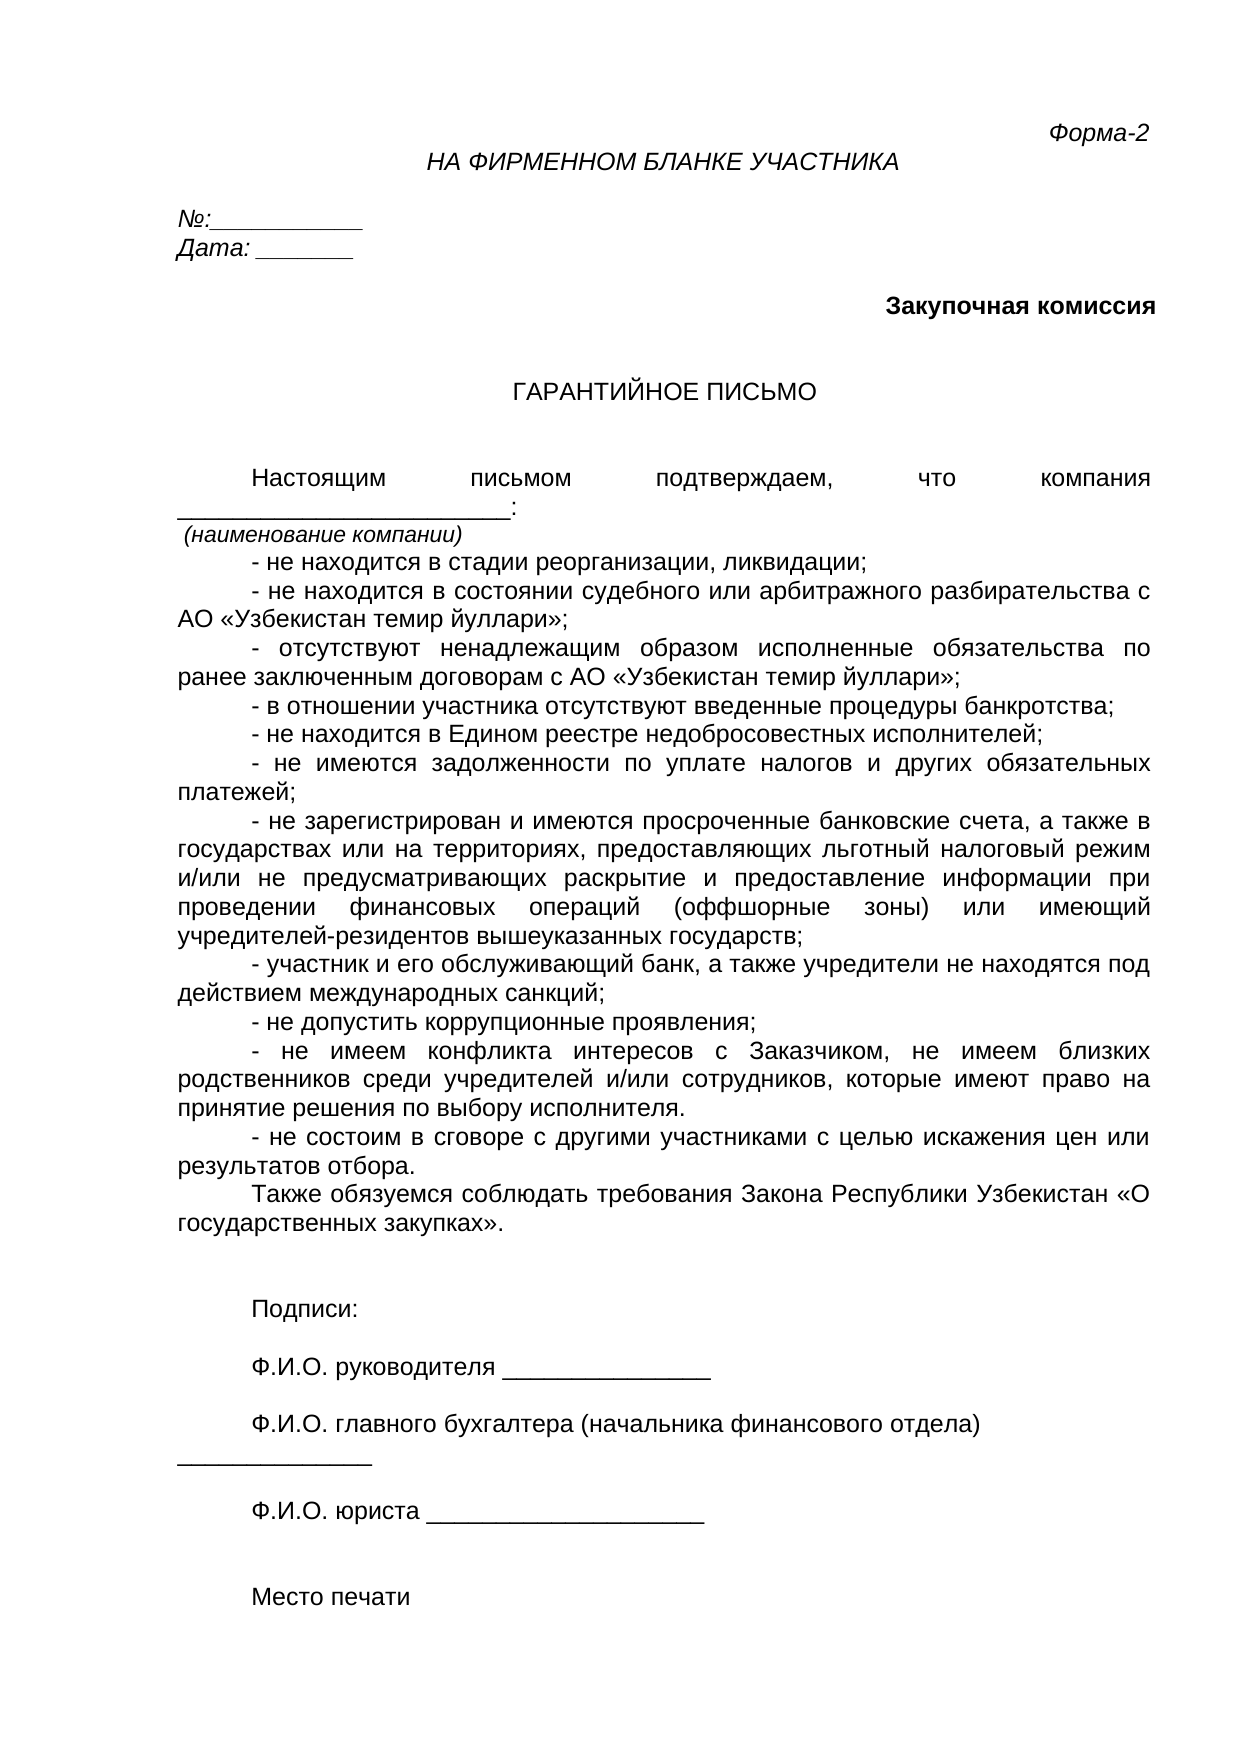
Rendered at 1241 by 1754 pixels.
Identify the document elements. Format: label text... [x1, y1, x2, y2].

text №:___________ [177, 204, 1152, 233]
text Ф.И.О. руководителя _______________ [177, 1352, 1152, 1381]
text Ф.И.О. юриста ____________________ [177, 1496, 1152, 1524]
text - не зарегистрирован и имеются просроченные банковские счета, а также в государствах или на территориях, предоставляющих льготный налоговый режим и/или не предусматривающих раскрытие и предоставление информации при проведении финансовых операций (оффшорные зоны) или имеющий учредителей-резидентов вышеуказанных государств; [177, 806, 1152, 949]
text - не находится в стадии реорганизации, ликвидации; [177, 547, 1152, 576]
text - не допустить коррупционные проявления; [177, 1007, 1152, 1036]
text - не имеем конфликта интересов с Заказчиком, не имеем близких родственников среди учредителей и/или сотрудников, которые имеют право на принятие решения по выбору исполнителя. [177, 1036, 1152, 1122]
text - не находится в Едином реестре недобросовестных исполнителей; [177, 719, 1152, 748]
text - отсутствуют ненадлежащим образом исполненные обязательства по ранее заключенным договорам с АО «Узбекистан темир йуллари»; [177, 633, 1152, 691]
text - не находится в состоянии судебного или арбитражного разбирательства с АО «Узбекистан темир йуллари»; [177, 576, 1152, 633]
text Подписи: [177, 1294, 1152, 1323]
text - не имеются задолженности по уплате налогов и других обязательных платежей; [177, 748, 1152, 806]
text Форма-2 [177, 118, 1152, 147]
text - не состоим в сговоре с другими участниками с целью искажения цен или результатов отбора. [177, 1122, 1152, 1179]
text (наименование компании) [177, 521, 1152, 547]
text Ф.И.О. главного бухгалтера (начальника финансового отдела) ______________ [177, 1409, 1152, 1467]
text Также обязуемся соблюдать требования Закона Республики Узбекистан «О государственных закупках». [177, 1179, 1152, 1237]
text Место печати [177, 1582, 1152, 1611]
text - участник и его обслуживающий банк, а также учредители не находятся под действием международных санкций; [177, 949, 1152, 1007]
text Закупочная комиссия [878, 291, 1163, 319]
text Настоящим письмом подтверждаем, что компания ________________________: [177, 463, 1152, 521]
text ГАРАНТИЙНОЕ ПИСЬМО [177, 377, 1152, 406]
text - в отношении участника отсутствуют введенные процедуры банкротства; [177, 691, 1152, 719]
text Дата: _______ [177, 233, 1152, 262]
text НА ФИРМЕННОМ БЛАНКЕ УЧАСТНИКА [177, 147, 1152, 176]
